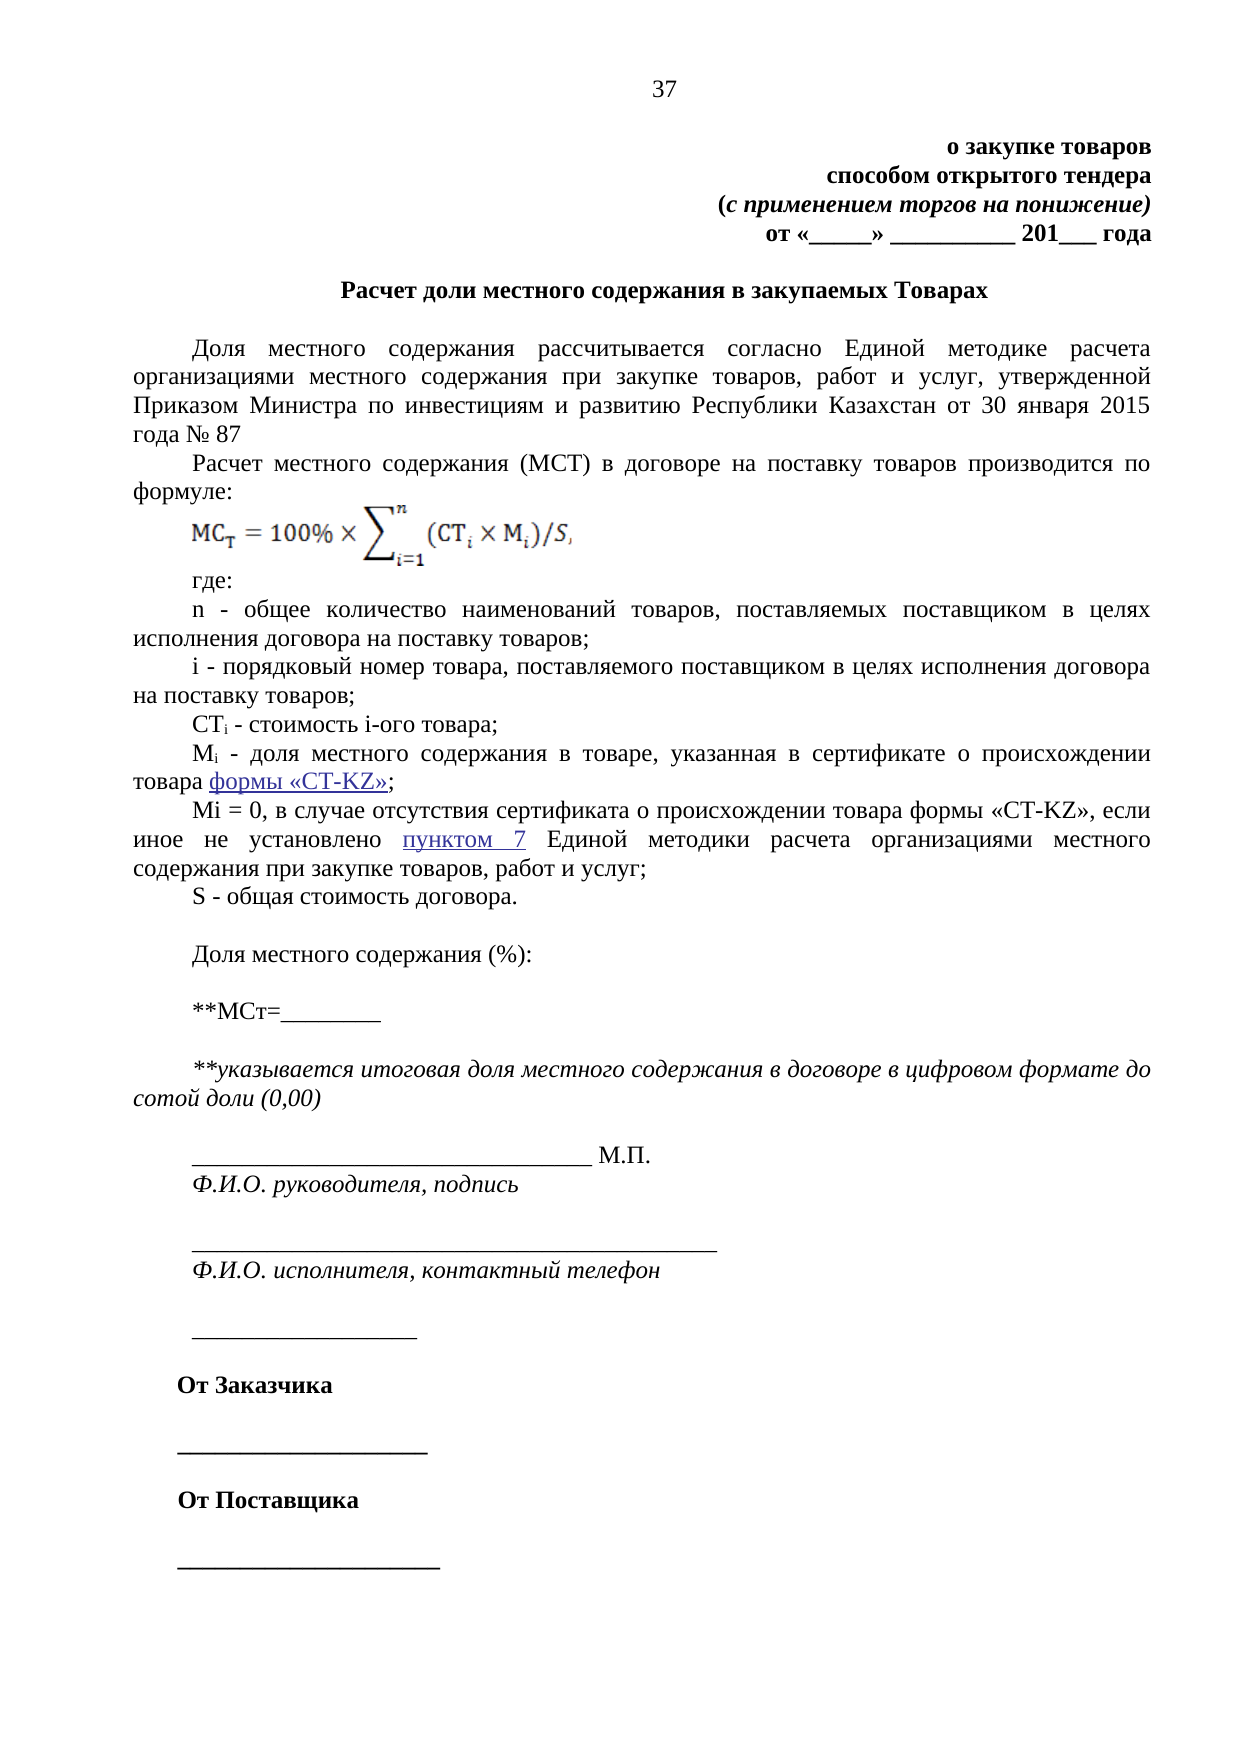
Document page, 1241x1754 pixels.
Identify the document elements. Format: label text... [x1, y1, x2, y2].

text **МСт=________ [133, 996, 1152, 1025]
text ____________________ [177, 1428, 1152, 1456]
text (с применением торгов на понижение) [0, 189, 1152, 218]
text Доля местного содержания (%): [133, 939, 1152, 968]
text Mi = 0, в случае отсутствия сертификата о происхождении товара формы «СТ-KZ», если иное не установлено пунктом 7 Единой методики расчета организациями местного содержания при закупке товаров, работ и услуг; [133, 795, 1152, 881]
text i - порядковый номер товара, поставляемого поставщиком в целях исполнения договора на поставку товаров; [133, 651, 1152, 709]
text S - общая стоимость договора. [133, 881, 1152, 910]
text _____________________ [177, 1543, 1152, 1571]
text СТi - стоимость i-ого товара; [133, 709, 1152, 738]
text где: [133, 565, 1152, 594]
text ________________________________ М.П. [133, 1140, 1152, 1169]
text способом открытого тендера [0, 160, 1152, 189]
picture [191, 505, 572, 566]
text Ф.И.О. исполнителя, контактный телефон [133, 1255, 1152, 1284]
text Доля местного содержания рассчитывается согласно Единой методике расчета организациями местного содержания при закупке товаров, работ и услуг, утвержденной Приказом Министра по инвестициям и развитию Республики Казахстан от 30 января 2015 года № 87 [133, 333, 1152, 448]
text __________________________________________ [133, 1226, 1152, 1255]
text о закупке товаров [0, 131, 1152, 160]
text Мi - доля местного содержания в товаре, указанная в сертификате о происхождении товара формы «СТ-KZ»; [133, 738, 1152, 795]
text __________________ [133, 1313, 1152, 1341]
text от «_____» __________ 201___ года [177, 218, 1152, 246]
text n - общее количество наименований товаров, поставляемых поставщиком в целях исполнения договора на поставку товаров; [133, 594, 1152, 651]
text Ф.И.О. руководителя, подпись [133, 1169, 1152, 1198]
text Расчет местного содержания (МСТ) в договоре на поставку товаров производится по формуле: [133, 448, 1152, 505]
text От Заказчика [133, 1370, 1152, 1399]
text Расчет доли местного содержания в закупаемых Товарах [177, 275, 1152, 304]
text **указывается итоговая доля местного содержания в договоре в цифровом формате до сотой доли (0,00) [133, 1054, 1152, 1111]
text От Поставщика [177, 1485, 1152, 1514]
